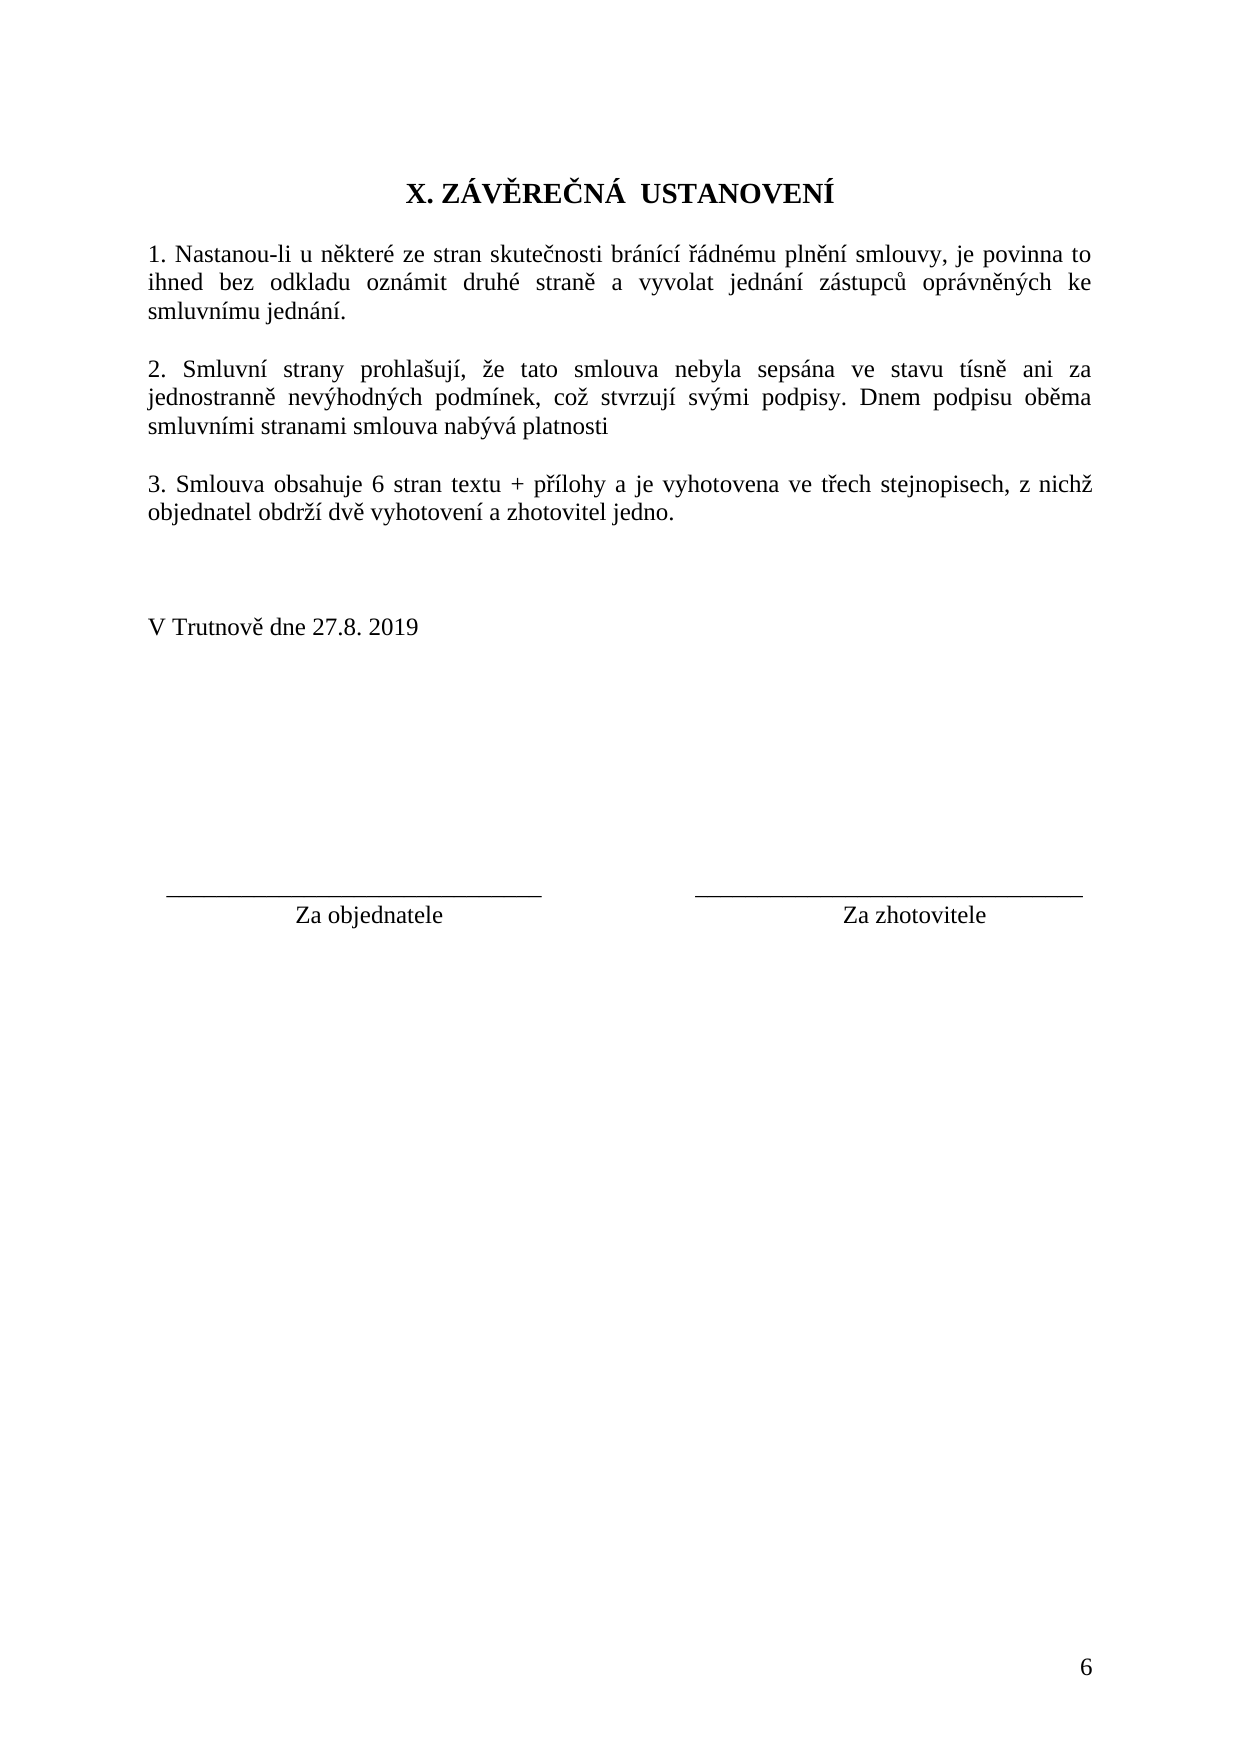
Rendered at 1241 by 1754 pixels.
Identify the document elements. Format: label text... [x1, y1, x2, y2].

text V Trutnově dne 27.8. 2019 [148, 612, 1093, 641]
text ______________________________ _______________________________ [148, 871, 1093, 900]
text 3. Smlouva obsahuje 6 stran textu + přílohy a je vyhotovena ve třech stejnopisech, z nichž objednatel obdrží dvě vyhotovení a zhotovitel jedno. [148, 469, 1093, 526]
text 2. Smluvní strany prohlašují, že tato smlouva nebyla sepsána ve stavu tísně ani za jednostranně nevýhodných podmínek, což stvrzují svými podpisy. Dnem podpisu oběma smluvními stranami smlouva nabývá platnosti [148, 354, 1093, 440]
text Za objednatele Za zhotovitele [148, 900, 1093, 929]
text 1. Nastanou-li u některé ze stran skutečnosti bránící řádnému plnění smlouvy, je povinna to ihned bez odkladu oznámit druhé straně a vyvolat jednání zástupců oprávněných ke smluvnímu jednání. [148, 239, 1093, 325]
subtitle X. ZÁVĚREČNÁ USTANOVENÍ [148, 176, 1093, 210]
